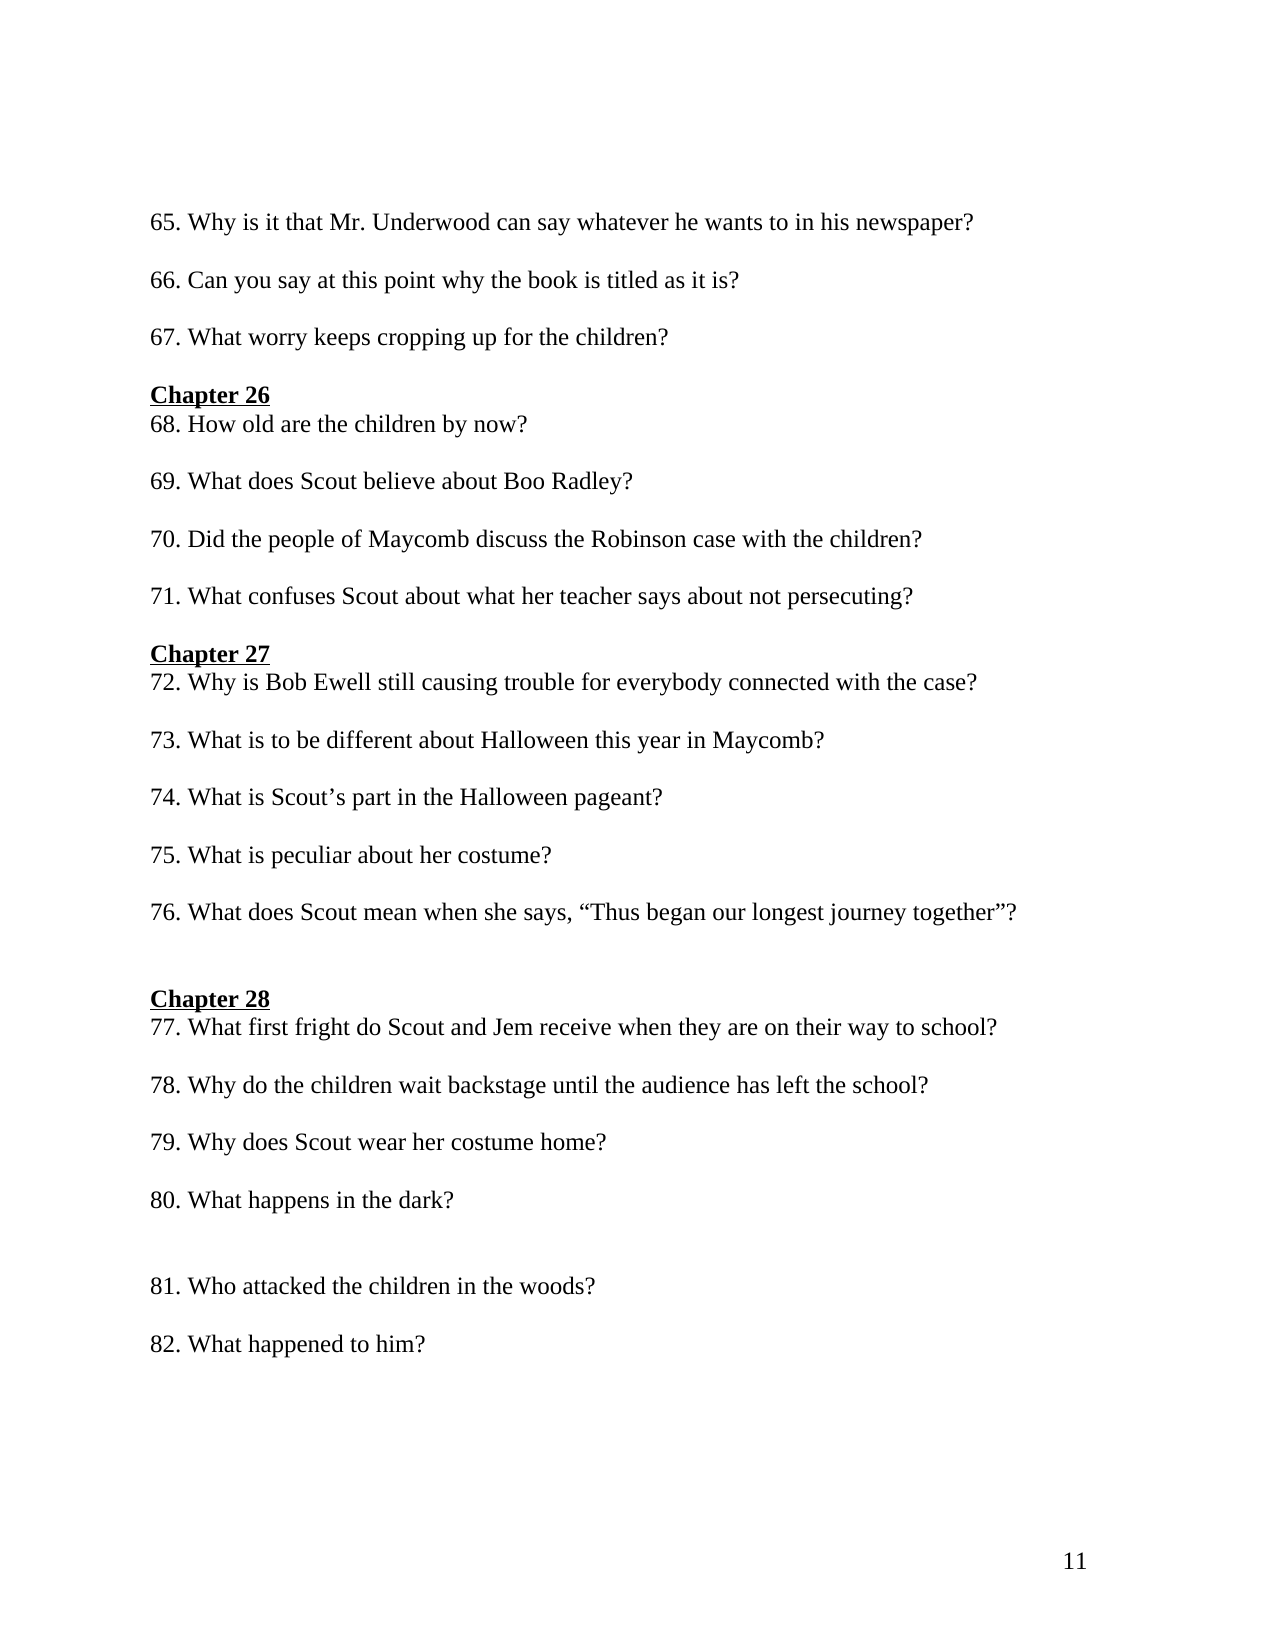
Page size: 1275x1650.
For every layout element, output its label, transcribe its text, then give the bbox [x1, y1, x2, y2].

list How old are the children by now? [150, 409, 1087, 437]
list What does Scout believe about Boo Radley? [150, 466, 1087, 495]
list Did the people of Maycomb discuss the Robinson case with the children? [150, 524, 1087, 552]
list Why is Bob Ewell still causing trouble for everybody connected with the case? [150, 667, 1087, 696]
list Can you say at this point why the book is titled as it is? [150, 265, 1087, 294]
list Why is it that Mr. Underwood can say whatever he wants to in his newspaper? [150, 207, 1087, 236]
list What happened to him? [150, 1329, 1087, 1386]
list What happens in the dark? [150, 1185, 1087, 1242]
list What is Scout’s part in the Halloween pageant? [150, 782, 1087, 811]
list Why does Scout wear her costume home? [150, 1127, 1087, 1185]
text Chapter 26 [150, 380, 1087, 409]
list What is peculiar about her costume? [150, 840, 1087, 869]
text Chapter 27 [150, 639, 1087, 667]
text Chapter 28 [150, 984, 1087, 1012]
list What is to be different about Halloween this year in Maycomb? [150, 725, 1087, 754]
list What first fright do Scout and Jem receive when they are on their way to school? [150, 1012, 1087, 1041]
list What worry keeps cropping up for the children? [150, 322, 1087, 351]
list What does Scout mean when she says, “Thus began our longest journey together”? [150, 897, 1087, 955]
list Why do the children wait backstage until the audience has left the school? [150, 1070, 1087, 1099]
list Who attacked the children in the woods? [150, 1271, 1087, 1300]
list What confuses Scout about what her teacher says about not persecuting? [150, 581, 1087, 610]
